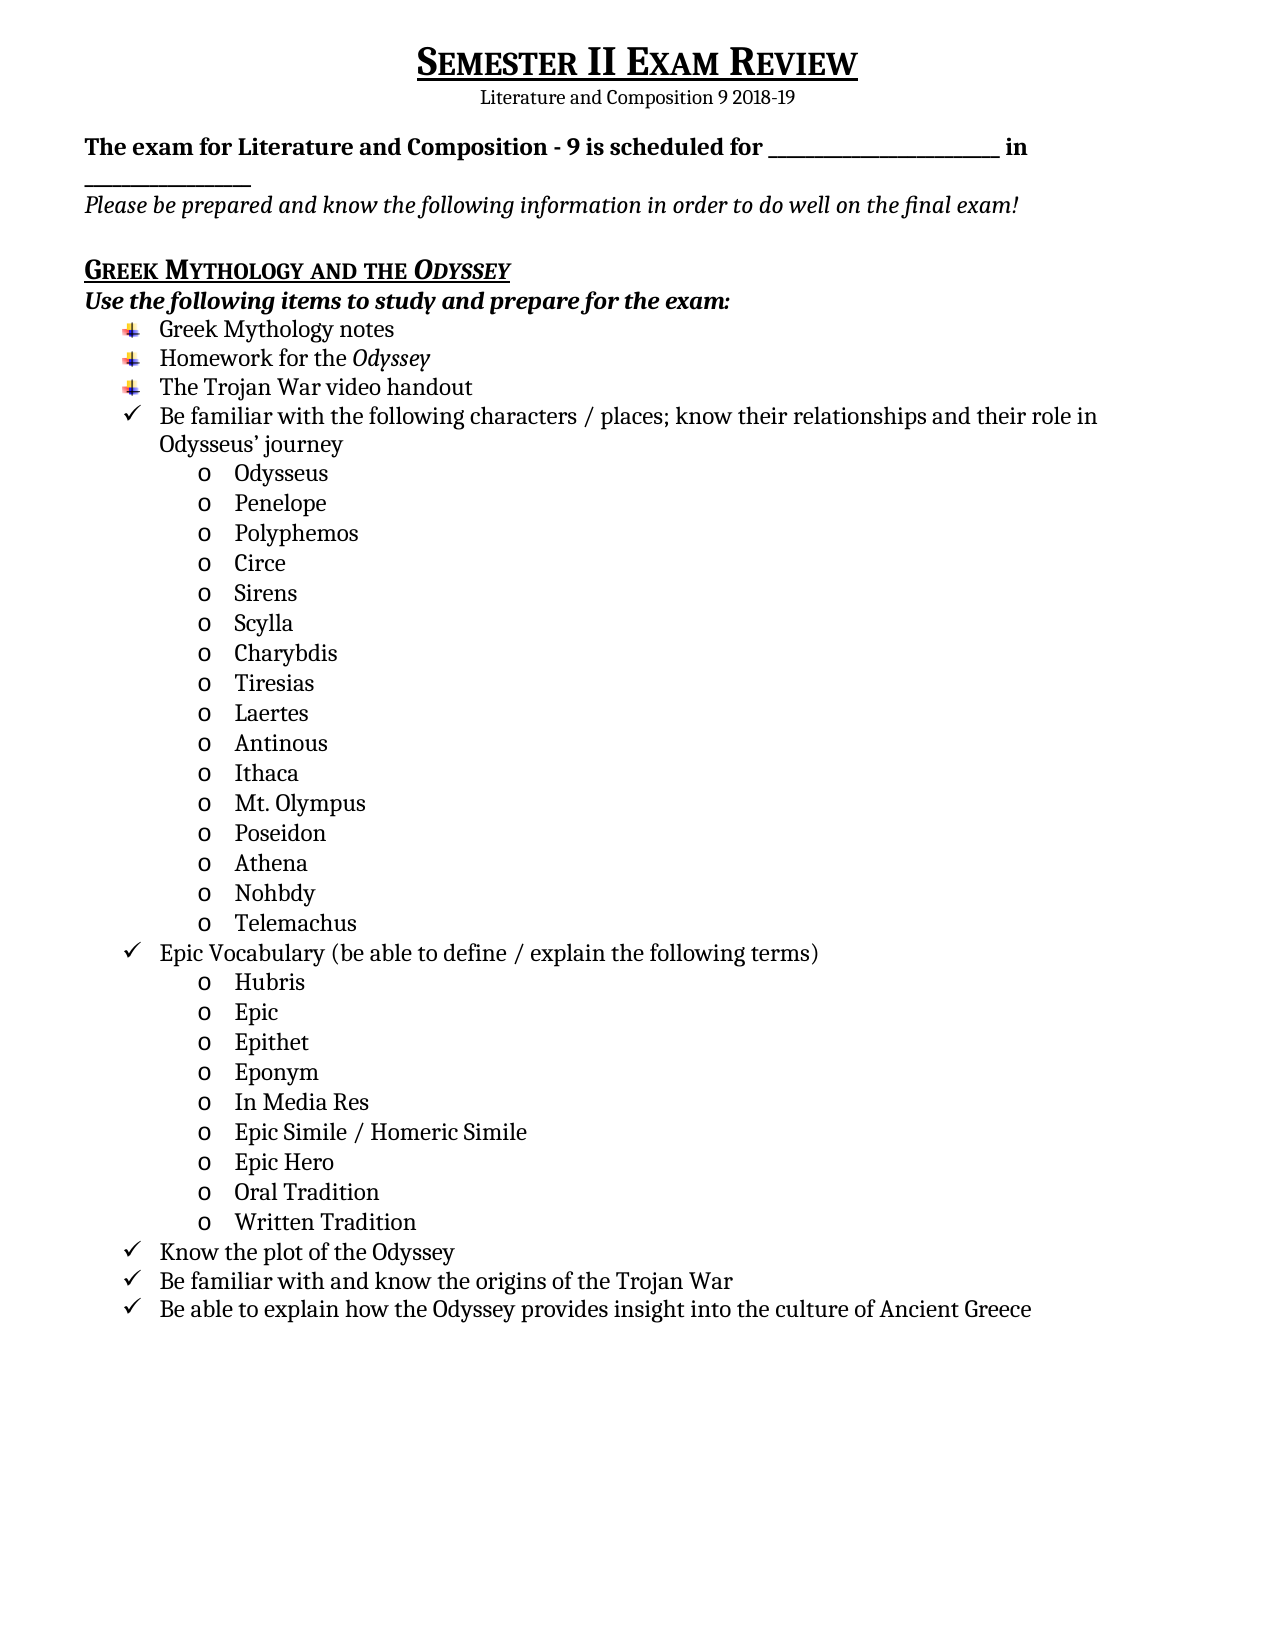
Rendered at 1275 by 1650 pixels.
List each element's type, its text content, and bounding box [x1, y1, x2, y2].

list Scylla [197, 609, 1191, 639]
list Epic Vocabulary (be able to define / explain the following terms) [122, 939, 1191, 968]
list Epithet [197, 1028, 1191, 1058]
list Be able to explain how the Odyssey provides insight into the culture of Ancient Greece [122, 1295, 1191, 1324]
list Greek Mythology notes [122, 315, 1191, 344]
list Tiresias [197, 669, 1191, 699]
list Know the plot of the Odyssey [122, 1238, 1191, 1267]
list Written Tradition [197, 1208, 1191, 1238]
list Be familiar with the following characters / places; know their relationships and their role in Odysseus’ journey [122, 402, 1191, 459]
picture [122, 321, 140, 338]
list Nohbdy [197, 879, 1191, 909]
text Greek Mythology and the Odyssey [84, 253, 1191, 287]
list Epic Simile / Homeric Simile [197, 1118, 1191, 1148]
text The exam for Literature and Composition - 9 is scheduled for _________________________ in __________________ [84, 133, 1191, 191]
list Telemachus [197, 909, 1191, 939]
list Odysseus [197, 459, 1191, 489]
list Be familiar with and know the origins of the Trojan War [122, 1267, 1191, 1295]
list Polyphemos [197, 519, 1191, 549]
text Please be prepared and know the following information in order to do well on the final exam! [84, 191, 1191, 219]
list Eponym [197, 1058, 1191, 1088]
picture [122, 378, 140, 396]
list Athena [197, 849, 1191, 879]
list Penelope [197, 489, 1191, 519]
list Antinous [197, 729, 1191, 759]
picture [122, 350, 140, 367]
text Use the following items to study and prepare for the exam: [84, 287, 1191, 315]
list Ithaca [197, 759, 1191, 789]
list Epic [197, 998, 1191, 1028]
list Poseidon [197, 819, 1191, 849]
list Sirens [197, 579, 1191, 609]
list Mt. Olympus [197, 789, 1191, 819]
list Charybdis [197, 639, 1191, 669]
list In Media Res [197, 1088, 1191, 1118]
list Oral Tradition [197, 1178, 1191, 1208]
list The Trojan War video handout [122, 373, 1191, 402]
list Circe [197, 549, 1191, 579]
list Hubris [197, 968, 1191, 998]
list Epic Hero [197, 1148, 1191, 1178]
list Laertes [197, 699, 1191, 729]
list Homework for the Odyssey [122, 344, 1191, 373]
